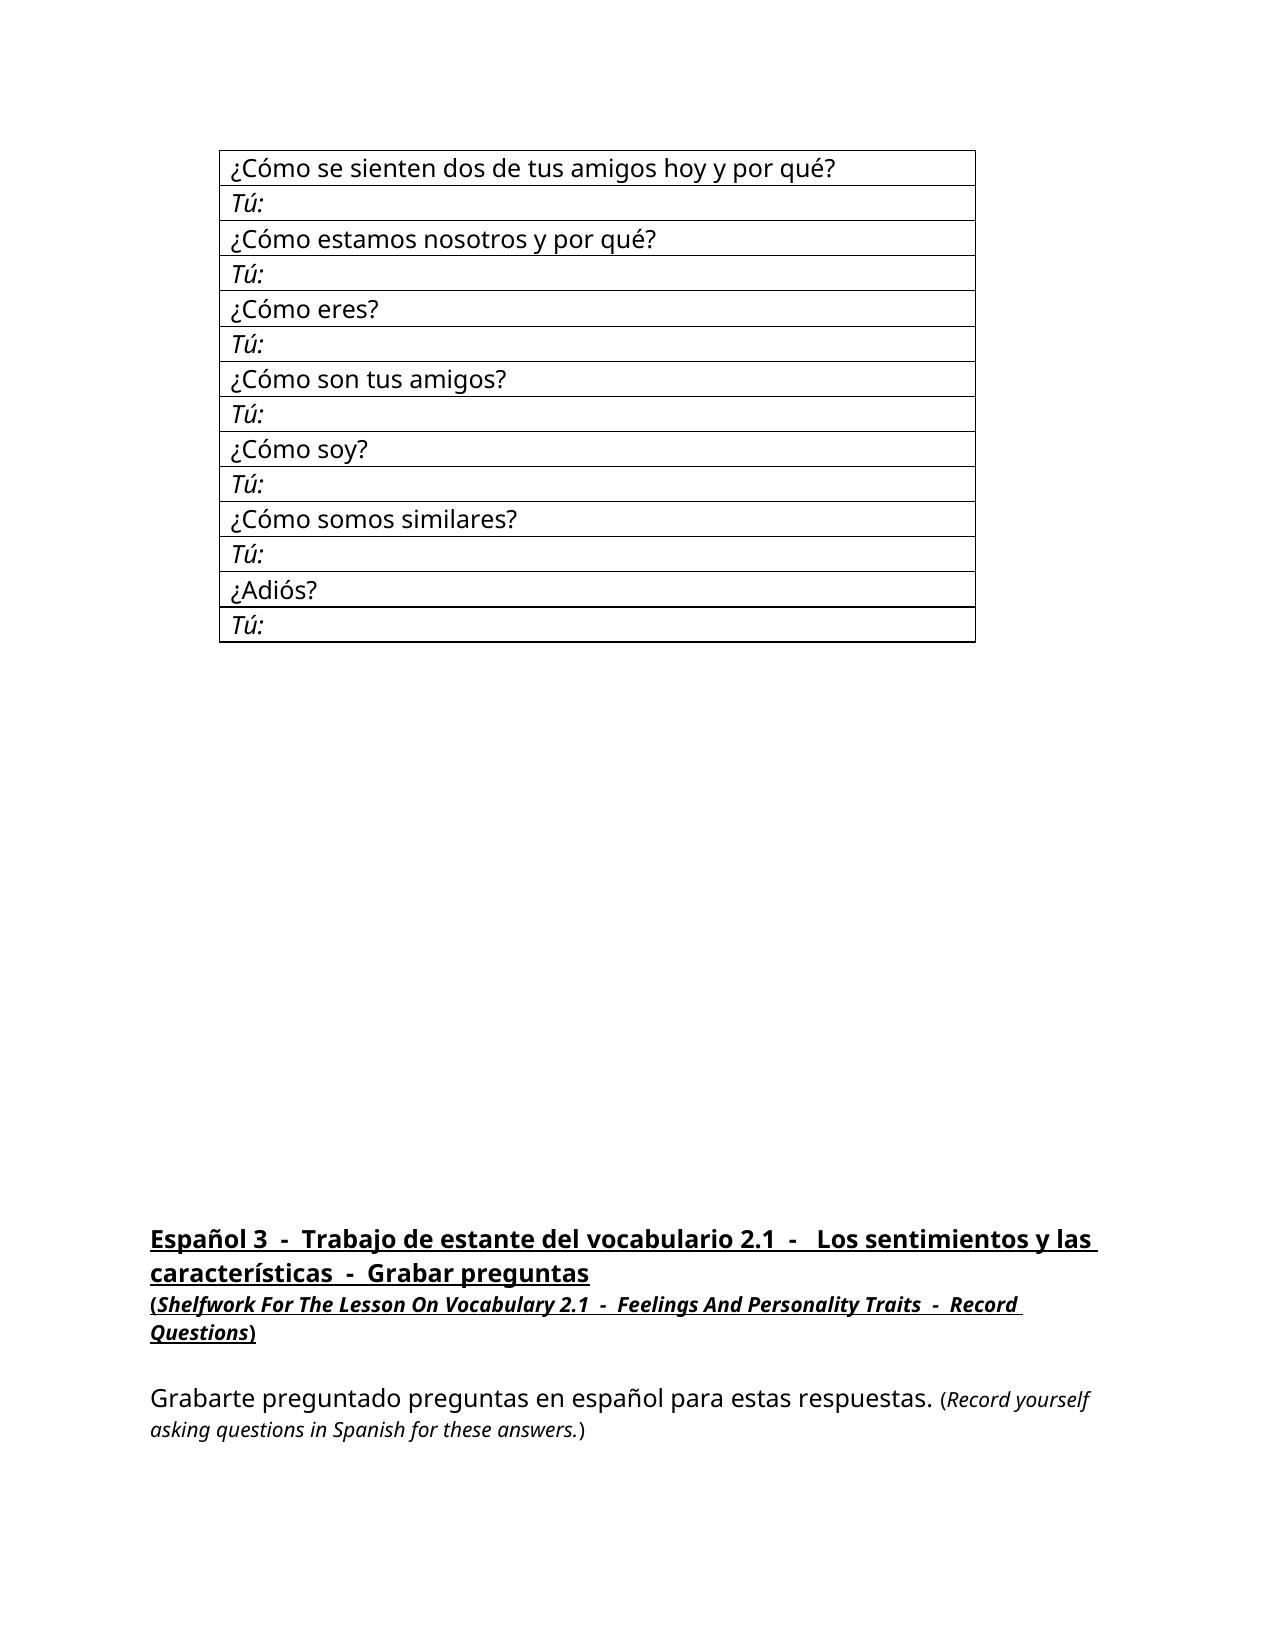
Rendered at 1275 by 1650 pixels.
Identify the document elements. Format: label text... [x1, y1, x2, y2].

table_cell ¿Cómo se sienten dos de tus amigos hoy y por qué? [220, 151, 975, 185]
table_cell ¿Cómo somos similares? [220, 502, 975, 536]
table_cell Tú: [220, 397, 975, 431]
table_cell Tú: [220, 186, 975, 220]
table_cell ¿Cómo soy? [220, 432, 975, 466]
table_cell ¿Adiós? [220, 572, 975, 606]
table_cell Tú: [220, 608, 975, 641]
table_cell ¿Cómo eres? [220, 291, 975, 326]
table_cell ¿Cómo estamos nosotros y por qué? [220, 221, 975, 255]
table_cell Tú: [220, 256, 975, 290]
text (Shelfwork For The Lesson On Vocabulary 2.1 - Feelings And Personality Traits - Record Questions) [150, 1290, 1125, 1347]
table_cell Tú: [220, 537, 975, 571]
table_cell Tú: [220, 467, 975, 501]
table_cell ¿Cómo son tus amigos? [220, 362, 975, 396]
text Español 3 - Trabajo de estante del vocabulario 2.1 - Los sentimientos y las características - Grabar preguntas [150, 1222, 1125, 1290]
text Grabarte preguntado preguntas en español para estas respuestas. (Record yourself asking questions in Spanish for these answers.) [150, 1381, 1125, 1443]
table_cell Tú: [220, 327, 975, 361]
